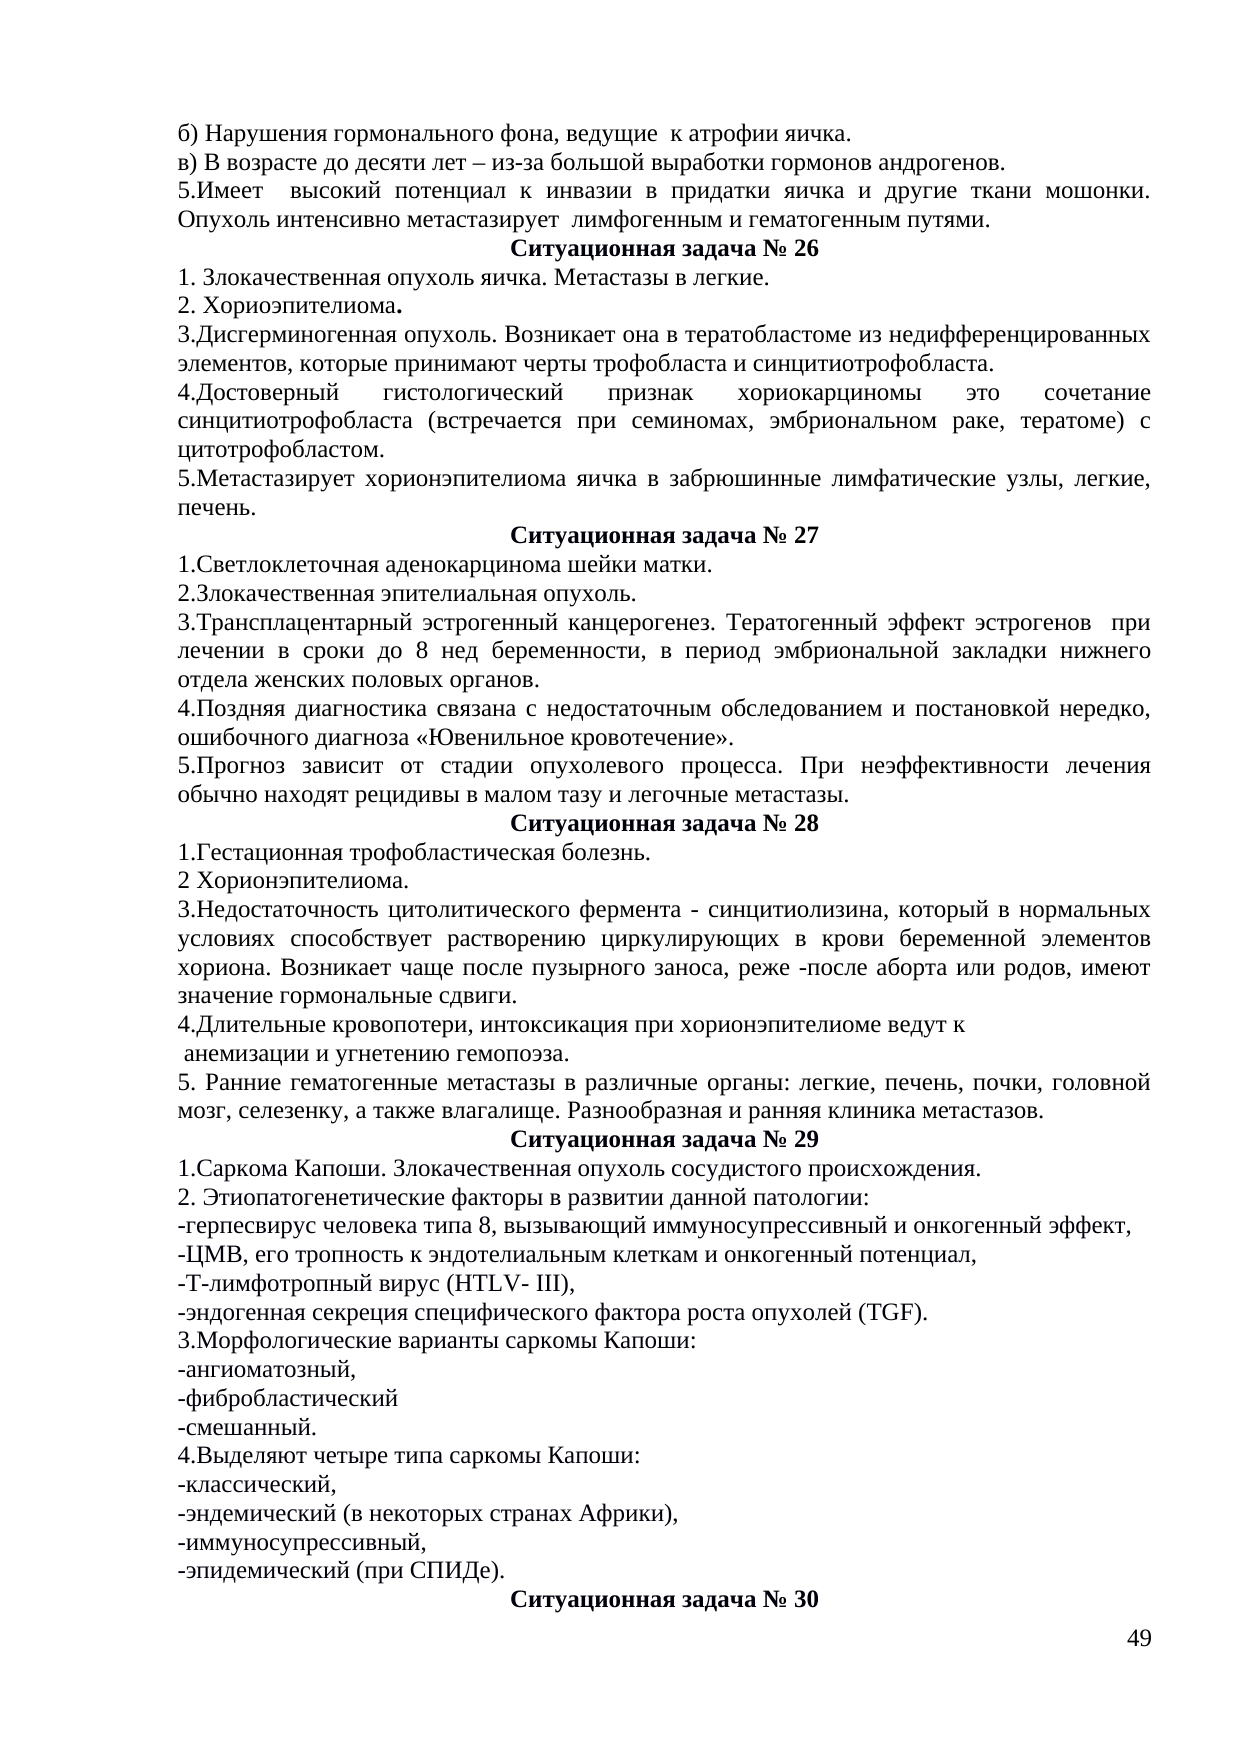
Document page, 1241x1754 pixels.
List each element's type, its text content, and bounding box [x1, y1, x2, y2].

text -Т-лимфотропный вирус (HTLV- III), [177, 1268, 1152, 1297]
text Ситуационная задача № 29 [177, 1124, 1152, 1153]
text 4.Выделяют четыре типа саркомы Капоши: [177, 1441, 1152, 1469]
text 5.Метастазирует хорионэпителиома яичка в забрюшинные лимфатические узлы, легкие, печень. [177, 463, 1152, 521]
text -ЦМВ, его тропность к эндотелиальным клеткам и онкогенный потенциал, [177, 1239, 1152, 1268]
text Ситуационная задача № 28 [177, 808, 1152, 837]
text -классический, [177, 1469, 1152, 1498]
text 1.Гестационная трофобластическая болезнь. [177, 837, 1152, 866]
text Ситуационная задача № 30 [177, 1584, 1152, 1613]
text 5.Прогноз зависит от стадии опухолевого процесса. При неэффективности лечения обычно находят рецидивы в малом тазу и легочные метастазы. [177, 751, 1152, 808]
text в) В возрасте до десяти лет – из-за большой выработки гормонов андрогенов. [177, 147, 1152, 176]
text 3.Дисгерминогенная опухоль. Возникает она в тератобластоме из недифференцированных элементов, которые принимают черты трофобласта и синцитиотрофобласта. [177, 319, 1152, 377]
text Ситуационная задача № 27 [177, 521, 1152, 549]
text -эндемический (в некоторых странах Африки), [177, 1498, 1152, 1527]
text 4.Длительные кровопотери, интоксикация при хорионэпителиоме ведут к [177, 1009, 1152, 1038]
text 1. Злокачественная опухоль яичка. Метастазы в легкие. [177, 262, 1152, 291]
text -фибробластический [177, 1383, 1152, 1412]
text 3.Трансплацентарный эстрогенный канцерогенез. Тератогенный эффект эстрогенов при лечении в сроки до 8 нед беременности, в период эмбриональной закладки нижнего отдела женских половых органов. [177, 607, 1152, 693]
text 2.Злокачественная эпителиальная опухоль. [177, 578, 1152, 607]
text 1.Светлоклеточная аденокарцинома шейки матки. [177, 549, 1152, 578]
text 3.Морфологические варианты саркомы Капоши: [177, 1326, 1152, 1354]
text 4.Поздняя диагностика связана с недостаточным обследованием и постановкой нередко, ошибочного диагноза «Ювенильное кровотечение». [177, 693, 1152, 751]
text -смешанный. [177, 1412, 1152, 1441]
text 1.Саркома Капоши. Злокачественная опухоль сосудистого происхождения. [177, 1153, 1152, 1182]
text -эндогенная секреция специфического фактора роста опухолей (TGF). [177, 1297, 1152, 1326]
text -иммуносупрессивный, [177, 1527, 1152, 1556]
text 2. Хориоэпителиома. [177, 291, 1152, 319]
text анемизации и угнетению гемопоэза. [177, 1038, 1152, 1067]
text -герпесвирус человека типа 8, вызывающий иммуносупрессивный и онкогенный эффект, [177, 1211, 1152, 1239]
text -эпидемический (при СПИДе). [177, 1556, 1152, 1584]
text 5.Имеет высокий потенциал к инвазии в придатки яичка и другие ткани мошонки. Опухоль интенсивно метастазирует лимфогенным и гематогенным путями. [177, 176, 1152, 233]
text 2. Этиопатогенетические факторы в развитии данной патологии: [177, 1182, 1152, 1211]
text 3.Недостаточность цитолитического фермента - синцитиолизина, который в нормальных условиях способствует растворению циркулирующих в крови беременной элементов хориона. Возникает чаще после пузырного заноса, реже -после аборта или родов, имеют значение гормональные сдвиги. [177, 894, 1152, 1009]
text -ангиоматозный, [177, 1354, 1152, 1383]
text 5. Ранние гематогенные метастазы в различные органы: легкие, печень, почки, головной мозг, селезенку, а также влагалище. Разнообразная и ранняя клиника метастазов. [177, 1067, 1152, 1124]
text Ситуационная задача № 26 [177, 233, 1152, 262]
text 2 Хорионэпителиома. [177, 866, 1152, 894]
text б) Нарушения гормонального фона, ведущие к атрофии яичка. [177, 118, 1152, 147]
text 4.Достоверный гистологический признак хориокарциномы это сочетание синцитиотрофобласта (встречается при семиномах, эмбриональном раке, тератоме) с цитотрофобластом. [177, 377, 1152, 463]
